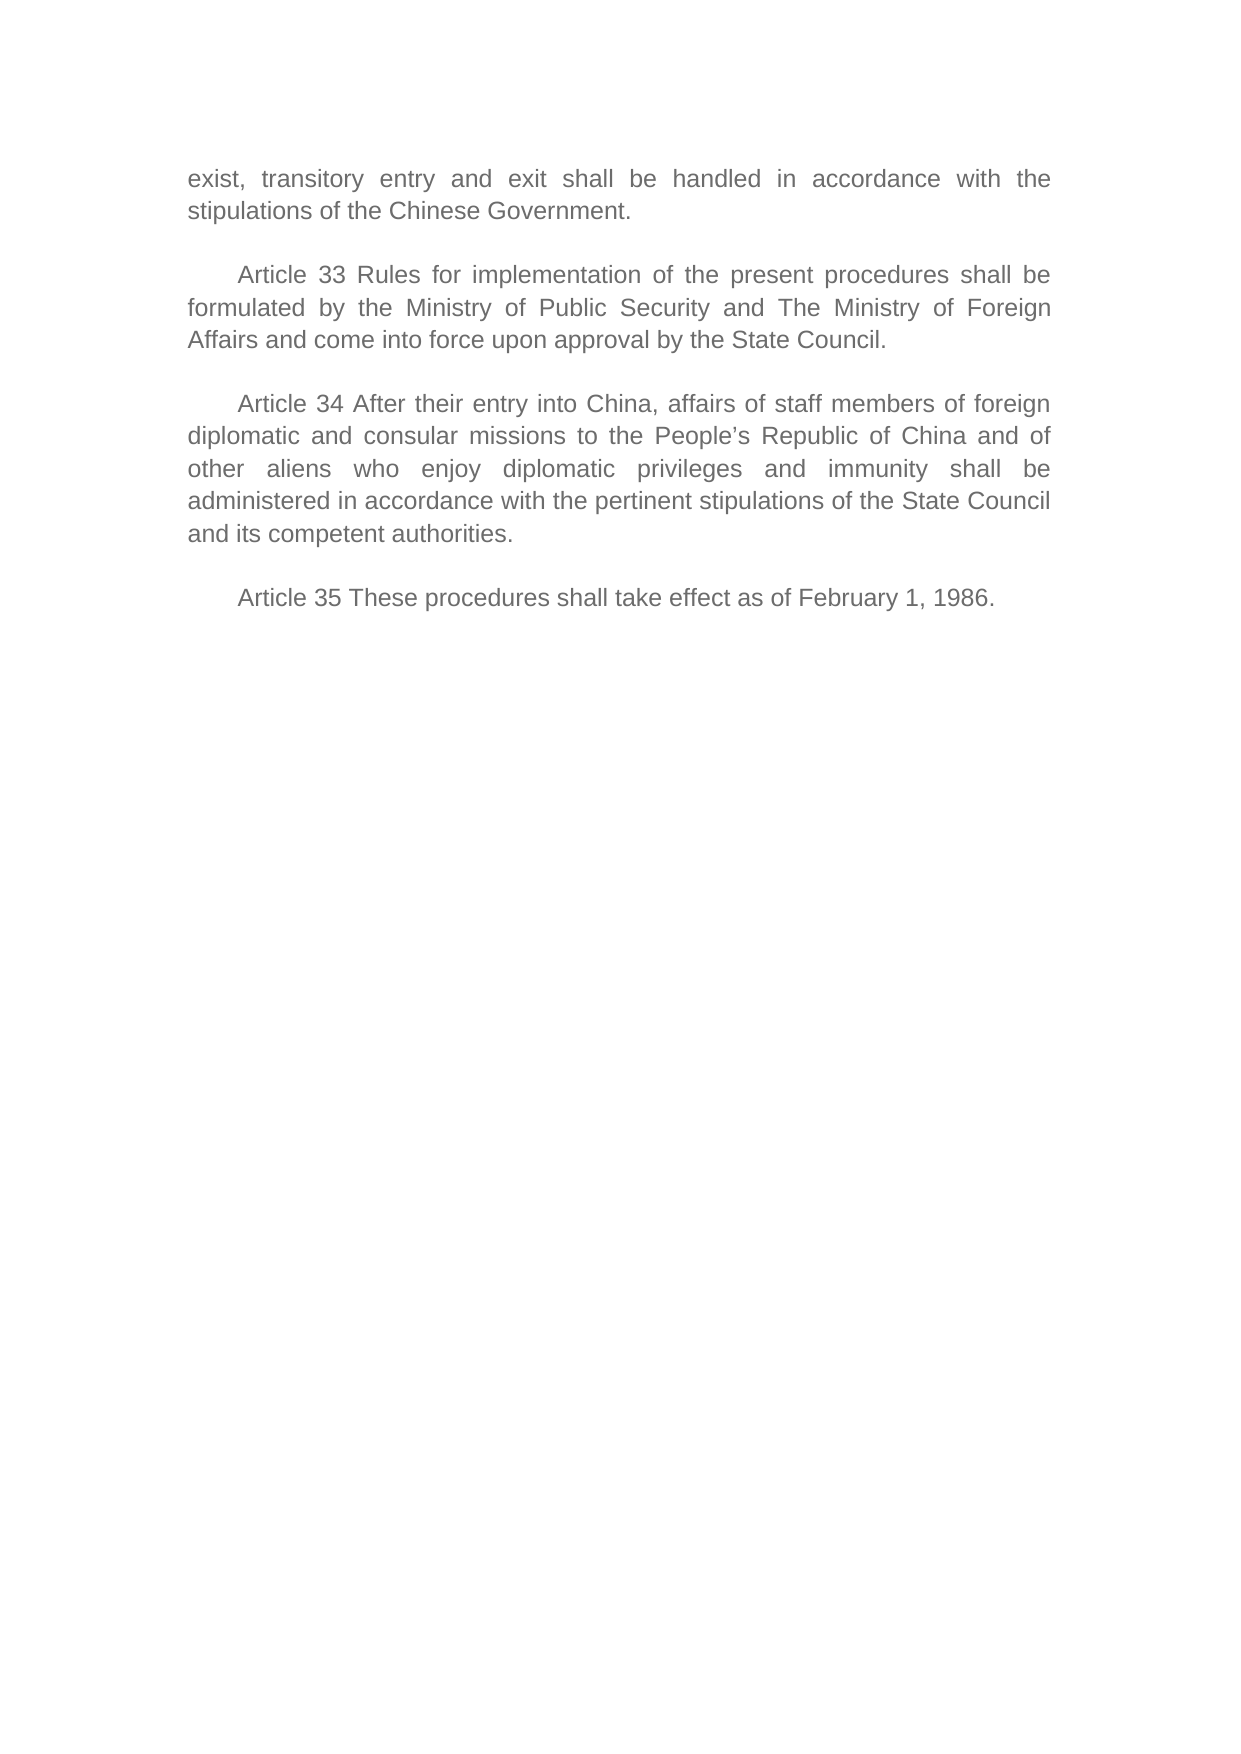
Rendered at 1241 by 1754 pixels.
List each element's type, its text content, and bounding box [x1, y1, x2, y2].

text Article 34 After their entry into China, affairs of staff members of foreign diplomatic and consular missions to the People’s Republic of China and of other aliens who enjoy diplomatic privileges and immunity shall be administered in accordance with the pertinent stipulations of the State Council and its competent authorities. [187, 387, 1053, 549]
text Article 35 These procedures shall take effect as of February 1, 1986. [187, 581, 1053, 613]
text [187, 162, 1053, 227]
text Article 33 Rules for implementation of the present procedures shall be formulated by the Ministry of Public Security and The Ministry of Foreign Affairs and come into force upon approval by the State Council. [187, 258, 1053, 356]
